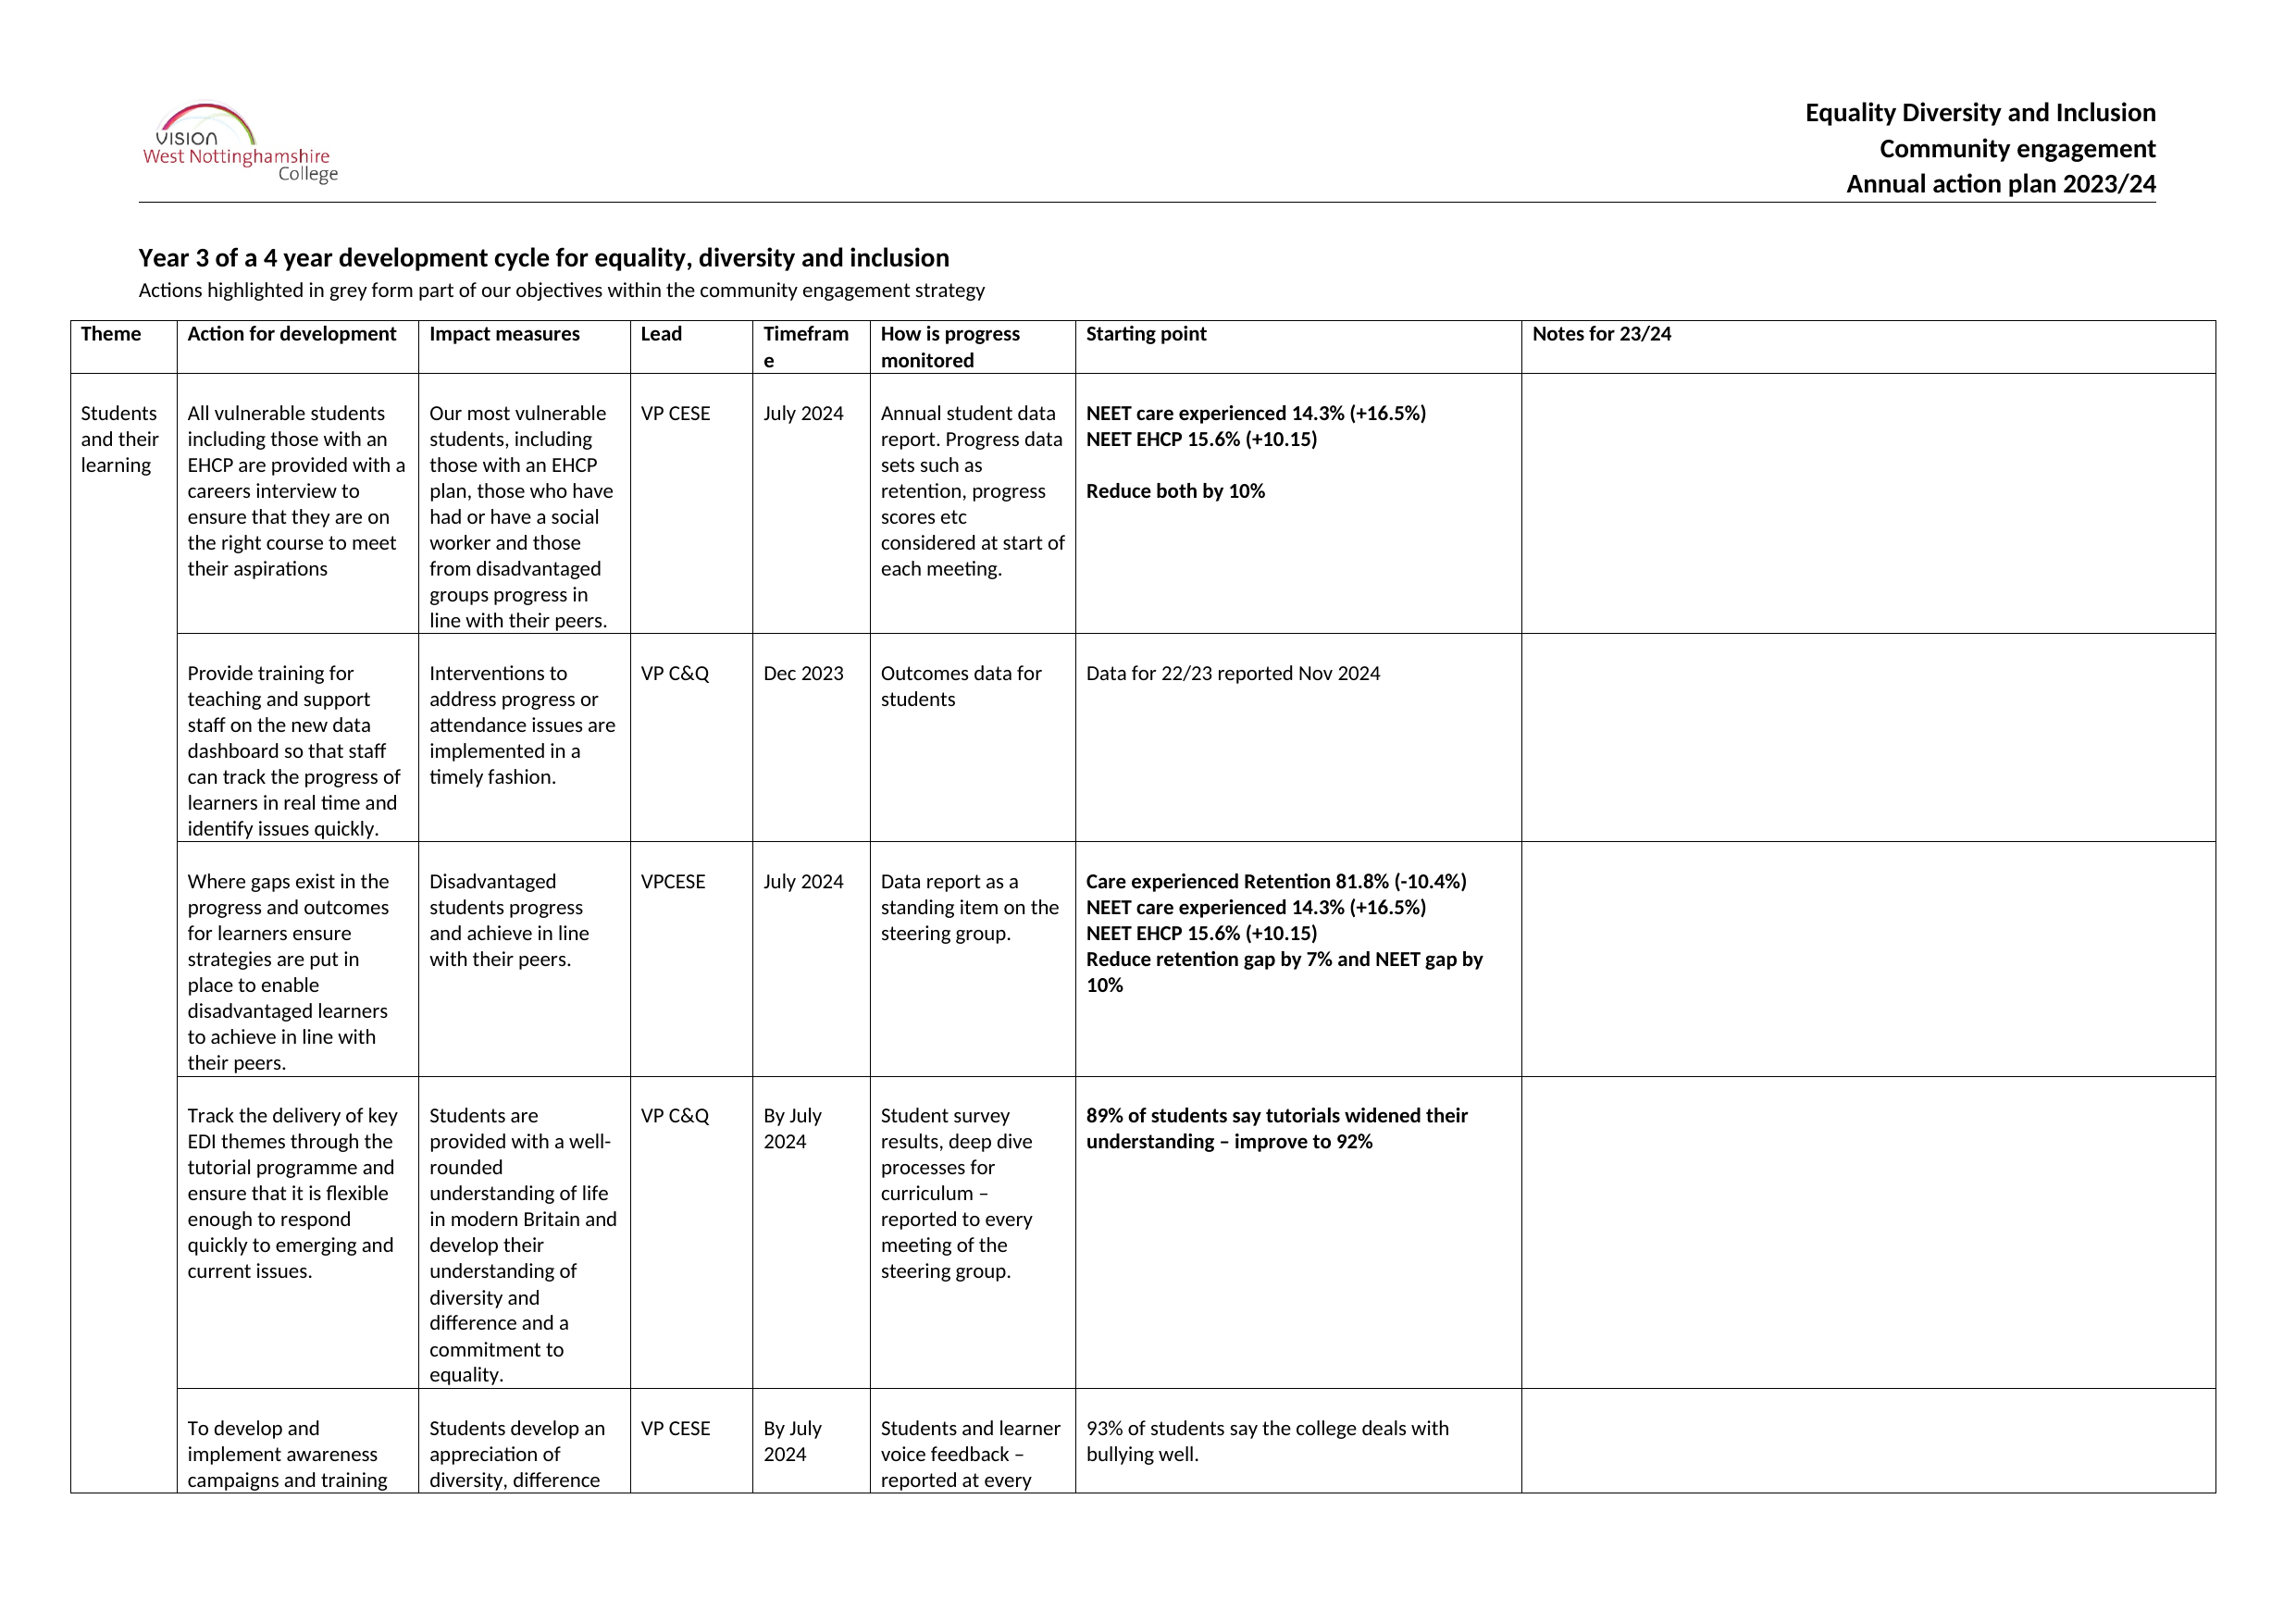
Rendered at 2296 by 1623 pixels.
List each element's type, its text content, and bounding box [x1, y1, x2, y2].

table_cell Disadvantaged students progress and achieve in line with their peers. [419, 842, 630, 1075]
table_header Action for development [178, 321, 418, 373]
table_cell [1522, 634, 2215, 841]
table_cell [178, 1389, 418, 1493]
table_cell [1522, 842, 2215, 1075]
table_cell [1522, 374, 2215, 633]
table_header Theme [71, 321, 177, 373]
table_cell VPCESE [631, 842, 752, 1075]
table_cell Student survey results, deep dive processes for curriculum – reported to every meeting of the steering group. [871, 1077, 1075, 1388]
table_header Lead [631, 321, 752, 373]
text Actions highlighted in grey form part of our objectives within the community engagement strategy [139, 277, 2156, 303]
table_cell By July 2024 [753, 1389, 870, 1493]
table_header How is progress monitored [871, 321, 1075, 373]
table_cell By July 2024 [753, 1077, 870, 1388]
table_cell [1522, 1389, 2215, 1493]
table_cell July 2024 [753, 842, 870, 1075]
table_cell Our most vulnerable students, including those with an EHCP plan, those who have had or have a social worker and those from disadvantaged groups progress in line with their peers. [419, 374, 630, 633]
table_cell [871, 1389, 1075, 1493]
text Annual action plan 2023/24 [139, 167, 2156, 202]
table_cell Interventions to address progress or attendance issues are implemented in a timely fashion. [419, 634, 630, 841]
table_header Timeframe [753, 321, 870, 373]
table_cell Track the delivery of key EDI themes through the tutorial programme and ensure that it is flexible enough to respond quickly to emerging and current issues. [178, 1077, 418, 1388]
picture [139, 95, 339, 186]
table_cell Provide training for teaching and support staff on the new data dashboard so that staff can track the progress of learners in real time and identify issues quickly. [178, 634, 418, 841]
table_header Starting point [1076, 321, 1521, 373]
table_cell VP CESE [631, 1389, 752, 1493]
table_cell NEET care experienced 14.3% (+16.5%) NEET EHCP 15.6% (+10.15) Reduce both by 10% [1076, 374, 1521, 633]
text Community engagement [339, 131, 2156, 164]
table_header Notes for 23/24 [1522, 321, 2215, 373]
table_cell VP CESE [631, 374, 752, 633]
table_cell Students are provided with a well-rounded understanding of life in modern Britain and develop their understanding of diversity and difference and a commitment to equality. [419, 1077, 630, 1388]
table_cell VP C&Q [631, 1077, 752, 1388]
text Year 3 of a 4 year development cycle for equality, diversity and inclusion [139, 241, 2156, 274]
table_cell Where gaps exist in the progress and outcomes for learners ensure strategies are put in place to enable disadvantaged learners to achieve in line with their peers. [178, 842, 418, 1075]
table_cell 89% of students say tutorials widened their understanding – improve to 92% [1076, 1077, 1521, 1388]
text Equality Diversity and Inclusion [339, 95, 2156, 129]
table_cell VP C&Q [631, 634, 752, 841]
table_cell All vulnerable students including those with an EHCP are provided with a careers interview to ensure that they are on the right course to meet their aspirations [178, 374, 418, 633]
table_header Impact measures [419, 321, 630, 373]
table_cell Annual student data report. Progress data sets such as retention, progress scores etc considered at start of each meeting. [871, 374, 1075, 633]
table_cell [1522, 1077, 2215, 1388]
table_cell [1076, 1389, 1521, 1493]
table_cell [419, 1389, 630, 1493]
table_cell Data report as a standing item on the steering group. [871, 842, 1075, 1075]
table_cell Outcomes data for students [871, 634, 1075, 841]
table_cell Students and their learning [71, 374, 177, 1493]
table_cell Care experienced Retention 81.8% (-10.4%) NEET care experienced 14.3% (+16.5%) NEET EHCP 15.6% (+10.15) Reduce retention gap by 7% and NEET gap by 10% [1076, 842, 1521, 1075]
table_cell Dec 2023 [753, 634, 870, 841]
table_cell July 2024 [753, 374, 870, 633]
table_cell Data for 22/23 reported Nov 2024 [1076, 634, 1521, 841]
